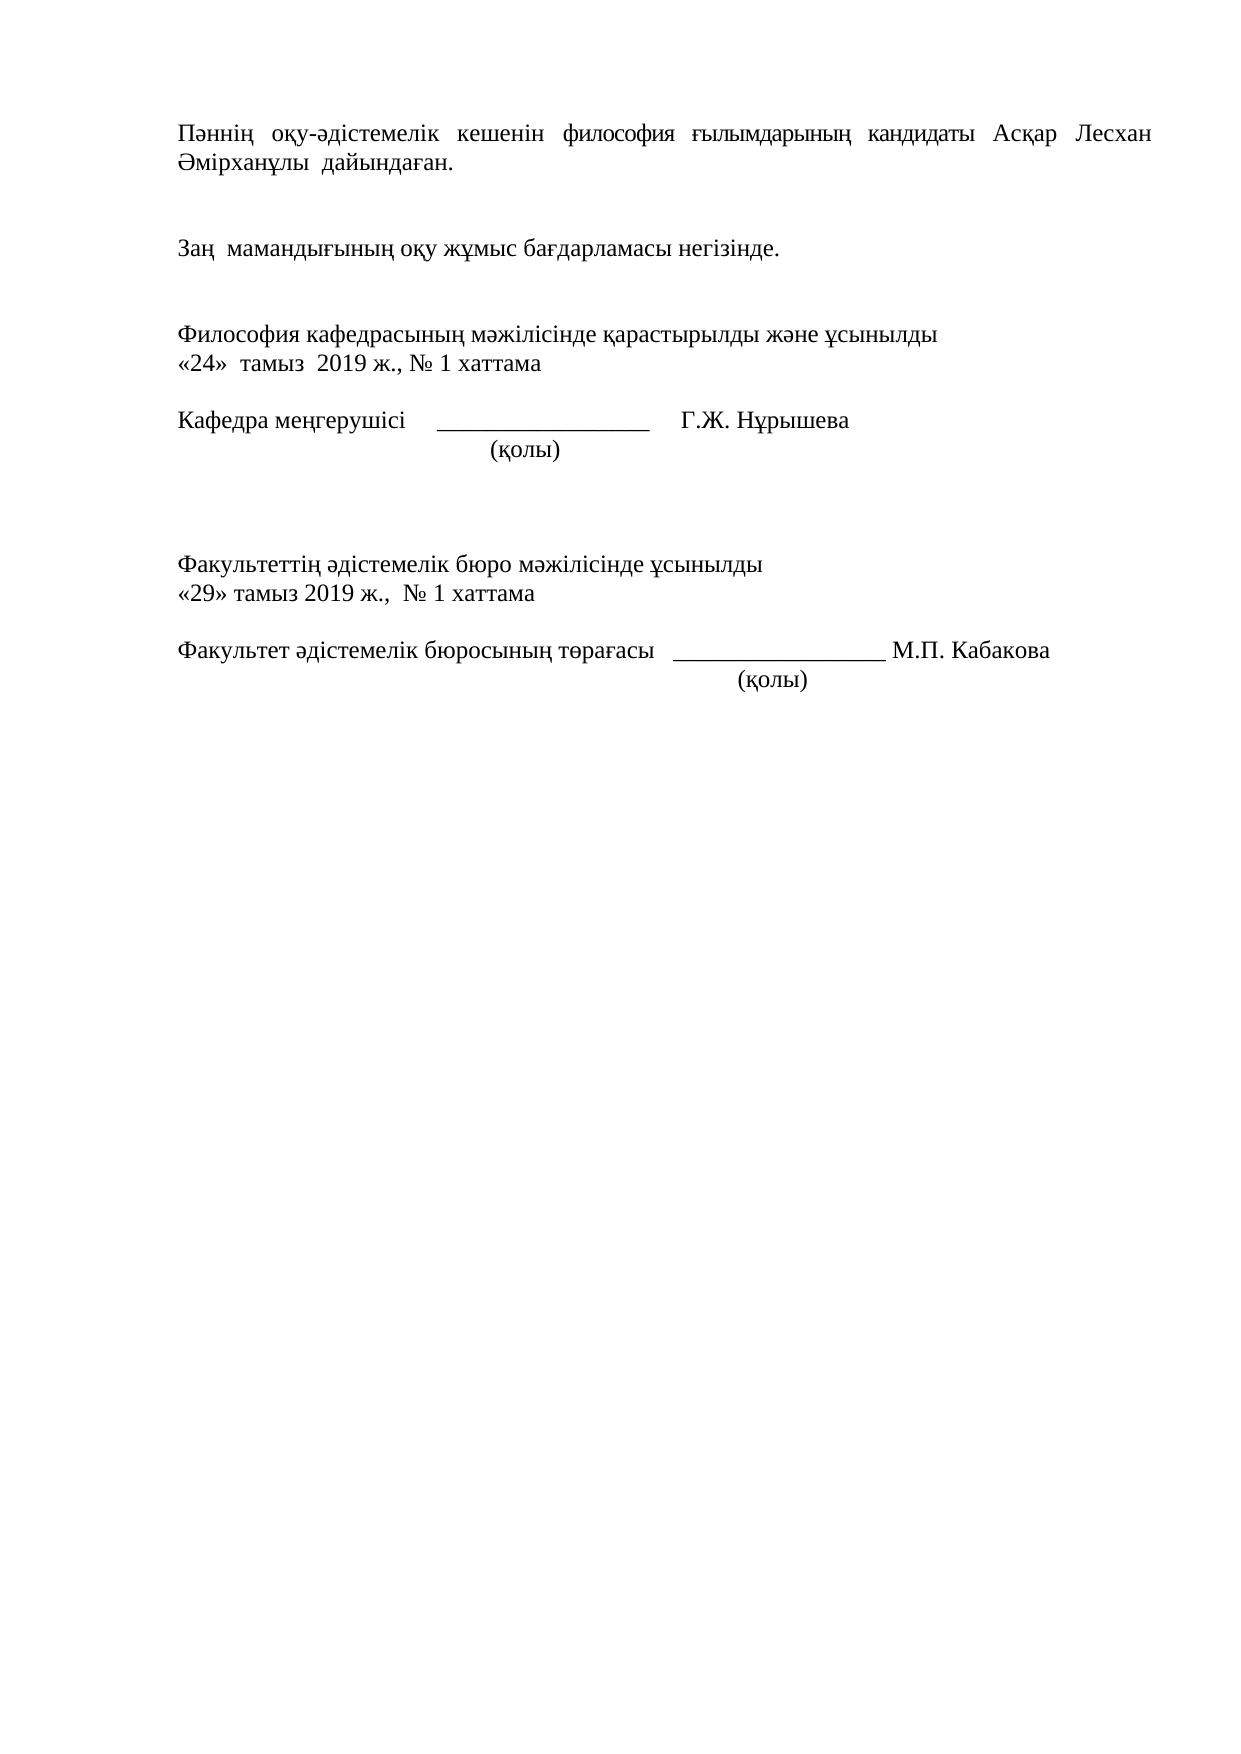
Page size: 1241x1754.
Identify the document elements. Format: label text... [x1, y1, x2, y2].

text Кафедра меңгерушісі _________________ Г.Ж. Нұрышева [177, 406, 1152, 434]
text «24» тамыз 2019 ж., № 1 хаттама [177, 348, 1152, 377]
text Заң мамандығының оқу жұмыс бағдарламасы негізінде. [177, 233, 1152, 262]
text Факультет әдістемелік бюросының төрағасы _________________ М.П. Кабакова (қолы) [177, 636, 1152, 693]
subtitle Факультеттің әдістемелік бюро мәжілісінде ұсынылды [177, 549, 1152, 578]
text (қолы) [177, 434, 1152, 463]
text «29» тамыз 2019 ж., № 1 хаттама [177, 578, 1152, 607]
text Философия кафедрасының мәжілісінде қарастырылды және ұсынылды [177, 319, 1152, 348]
text Пәннің оқу-әдістемелік кешенін философия ғылымдарының кандидаты Асқар Лесхан Әмірханұлы дайындаған. [177, 118, 1152, 176]
